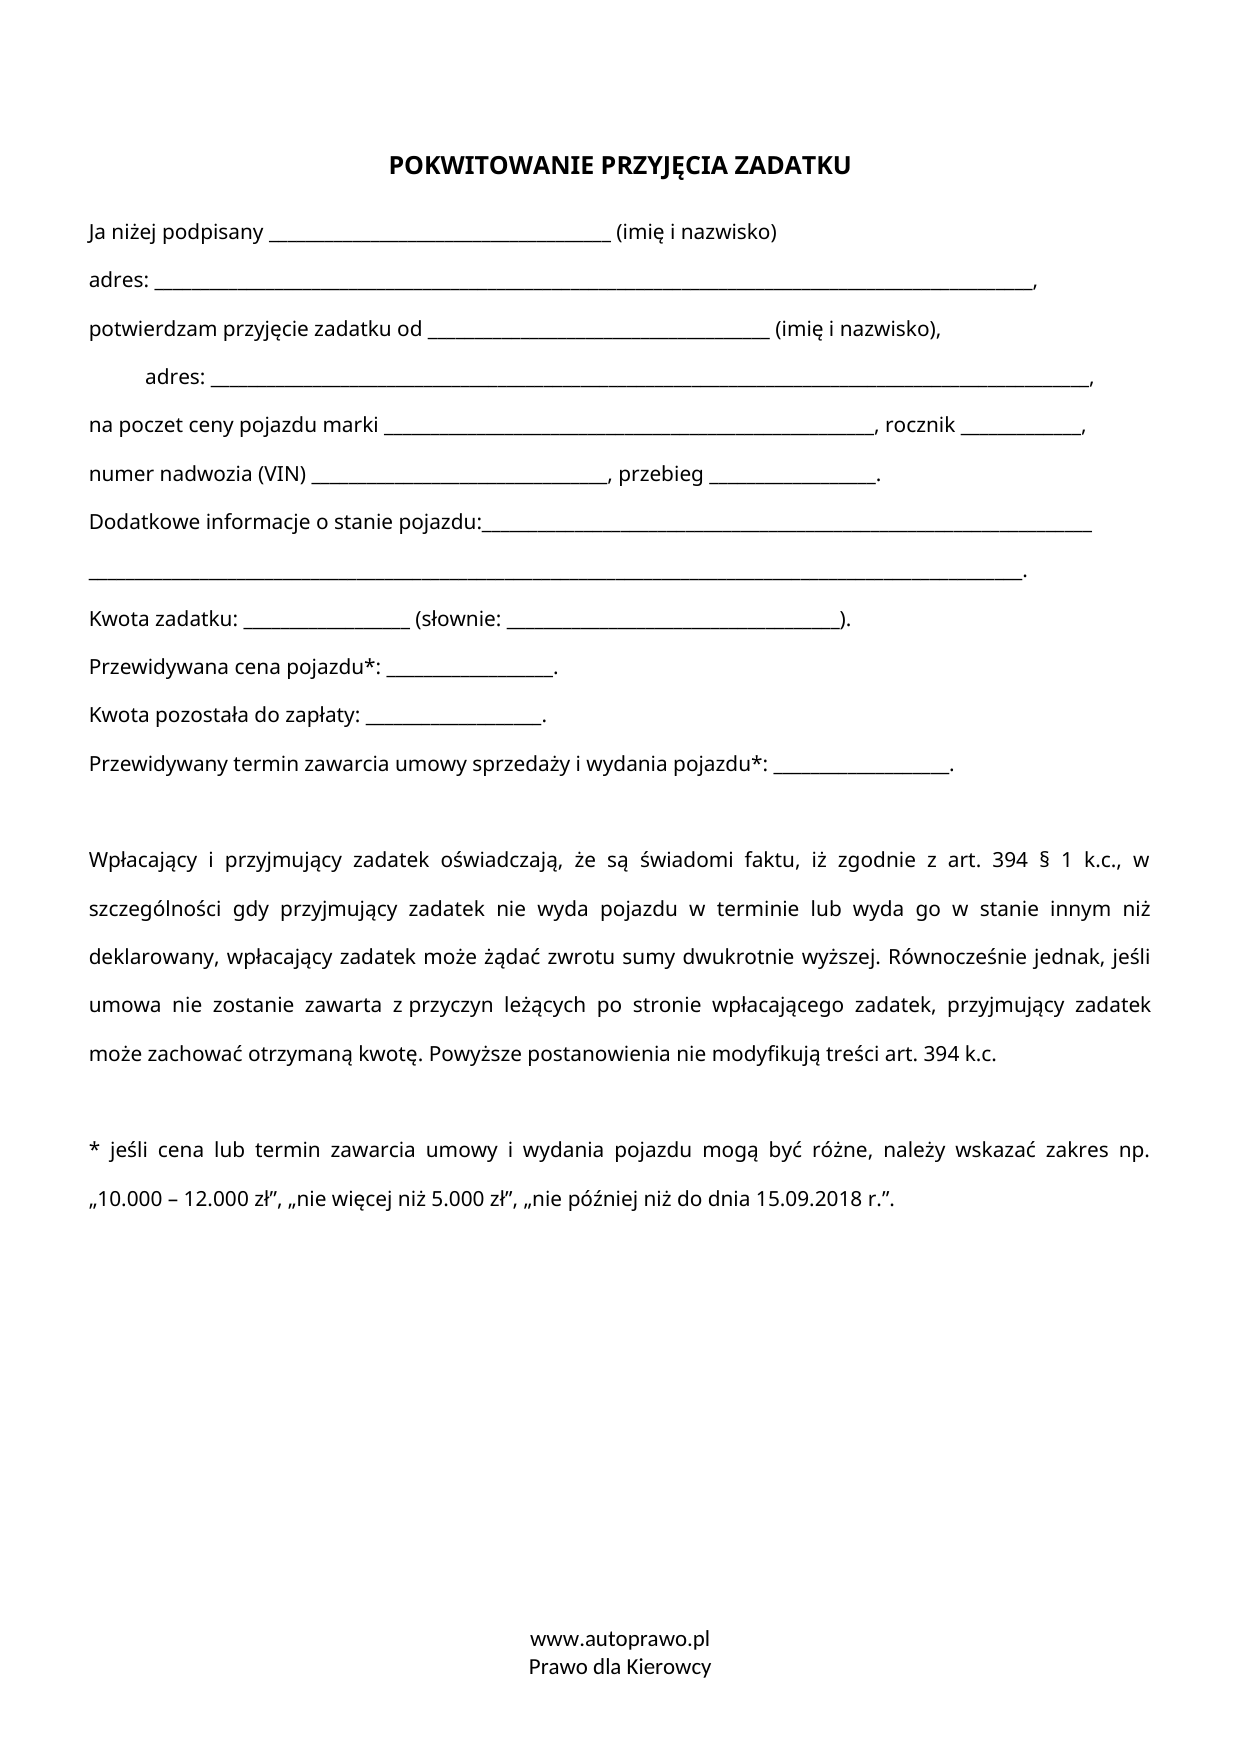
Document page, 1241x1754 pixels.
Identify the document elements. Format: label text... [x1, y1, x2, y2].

text _____________________________________________________________________________________________________. [88, 555, 1152, 584]
text Ja niżej podpisany _____________________________________ (imię i nazwisko) [88, 217, 1152, 245]
text Kwota zadatku: __________________ (słownie: ____________________________________). [88, 604, 1152, 632]
text adres: _______________________________________________________________________________________________, [88, 362, 1152, 390]
text Wpłacający i przyjmujący zadatek oświadczają, że są świadomi faktu, iż zgodnie z art. 394 § 1 k.c., w szczególności gdy przyjmujący zadatek nie wyda pojazdu w terminie lub wyda go w stanie innym niż deklarowany, wpłacający zadatek może żądać zwrotu sumy dwukrotnie wyższej. Równocześnie jednak, jeśli umowa nie zostanie zawarta z przyczyn leżących po stronie wpłacającego zadatek, przyjmujący zadatek może zachować otrzymaną kwotę. Powyższe postanowienia nie modyfikują treści art. 394 k.c. [88, 845, 1152, 1067]
text na poczet ceny pojazdu marki _____________________________________________________, rocznik _____________, numer nadwozia (VIN) ________________________________, przebieg __________________. [88, 410, 1152, 487]
text Dodatkowe informacje o stanie pojazdu:__________________________________________________________________ [88, 507, 1152, 535]
text Kwota pozostała do zapłaty: ___________________. [88, 700, 1152, 729]
text * jeśli cena lub termin zawarcia umowy i wydania pojazdu mogą być różne, należy wskazać zakres np. „10.000 – 12.000 zł”, „nie więcej niż 5.000 zł”, „nie później niż do dnia 15.09.2018 r.”. [88, 1135, 1152, 1212]
text adres: _______________________________________________________________________________________________, [88, 265, 1152, 294]
text POKWITOWANIE PRZYJĘCIA ZADATKU [148, 148, 1093, 182]
text Przewidywany termin zawarcia umowy sprzedaży i wydania pojazdu*: ___________________. [88, 749, 1152, 777]
text Przewidywana cena pojazdu*: __________________. [88, 652, 1152, 680]
text potwierdzam przyjęcie zadatku od _____________________________________ (imię i nazwisko), [88, 314, 1152, 342]
